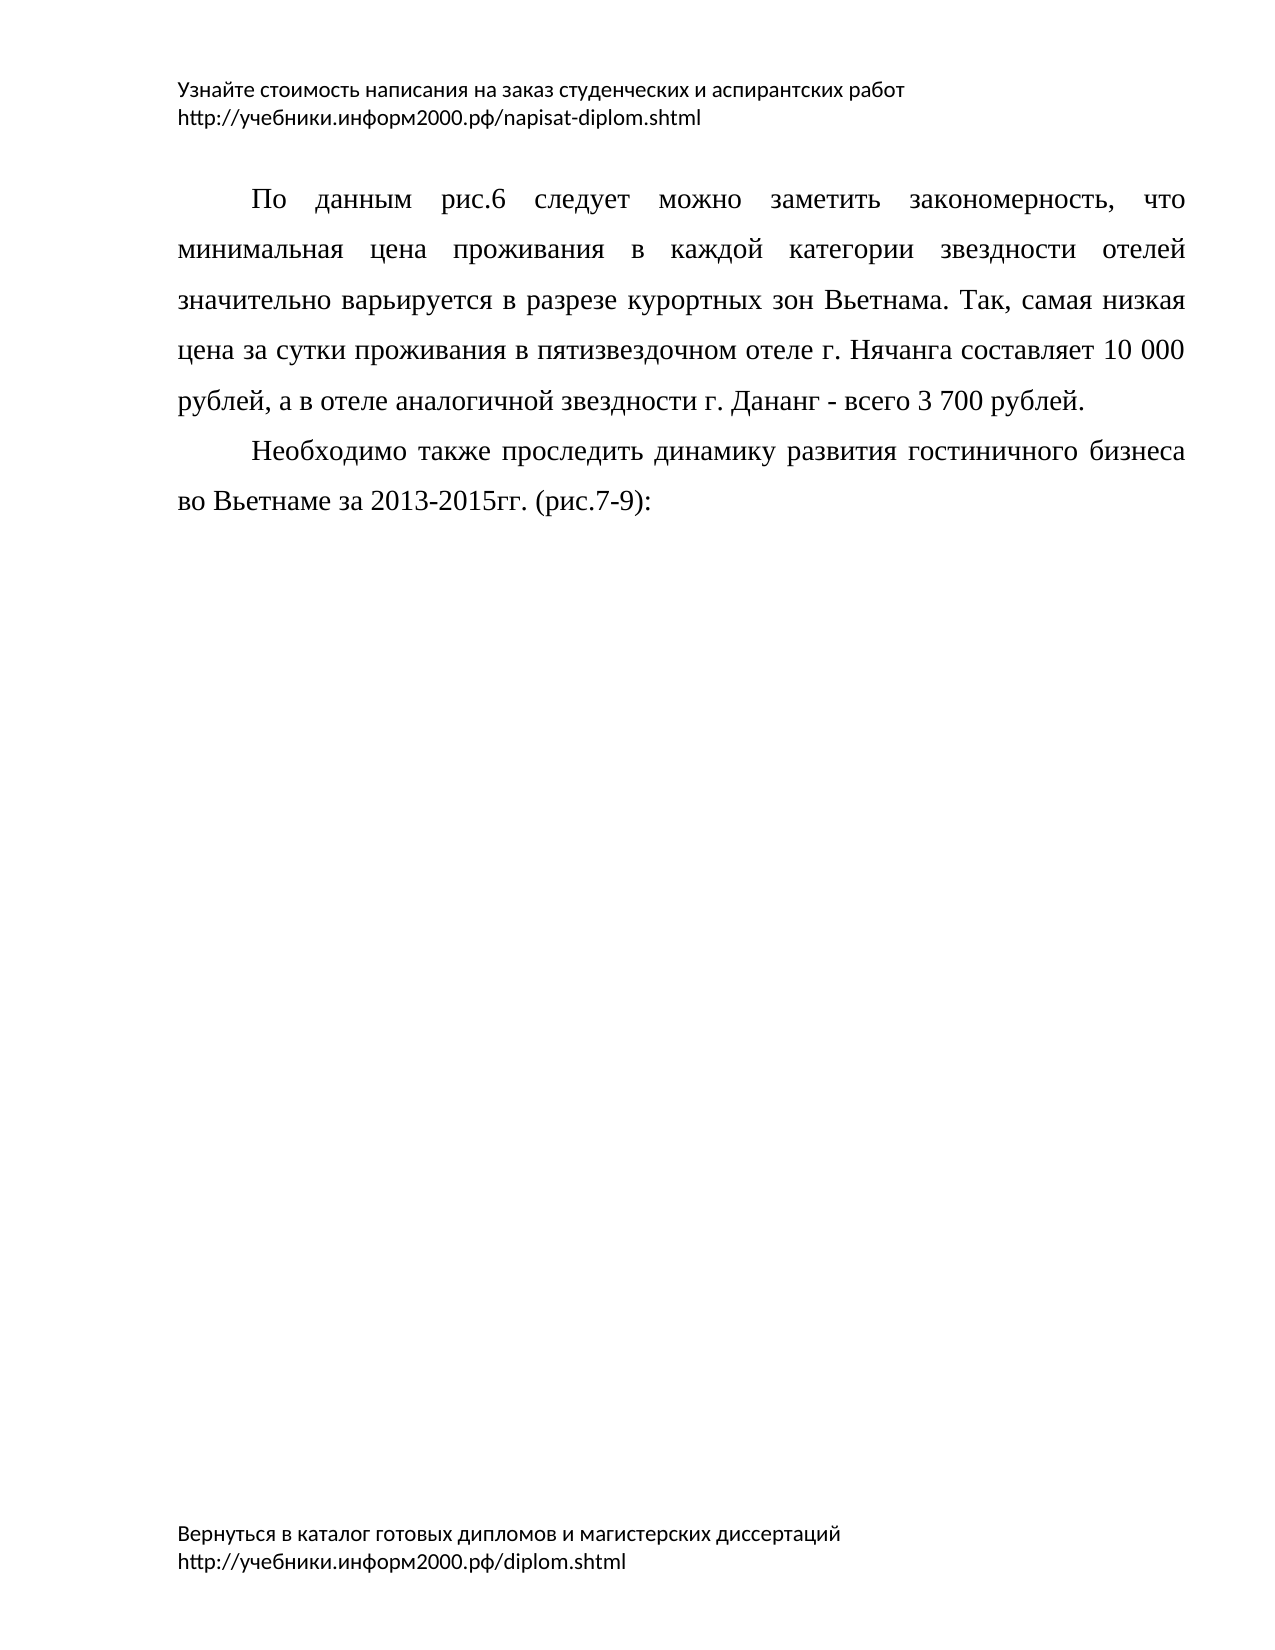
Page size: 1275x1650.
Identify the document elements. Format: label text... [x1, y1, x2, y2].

text Необходимо также проследить динамику развития гостиничного бизнеса во Вьетнаме за 2013-2015гг. (рис.7-9): [177, 433, 1186, 517]
text По данным рис.6 следует можно заметить закономерность, что минимальная цена проживания в каждой категории звездности отелей значительно варьируется в разрезе курортных зон Вьетнама. Так, самая низкая цена за сутки проживания в пятизвездочном отеле г. Нячанга составляет 10 000 рублей, а в отеле аналогичной звездности г. Дананг - всего 3 700 рублей. [177, 181, 1186, 416]
